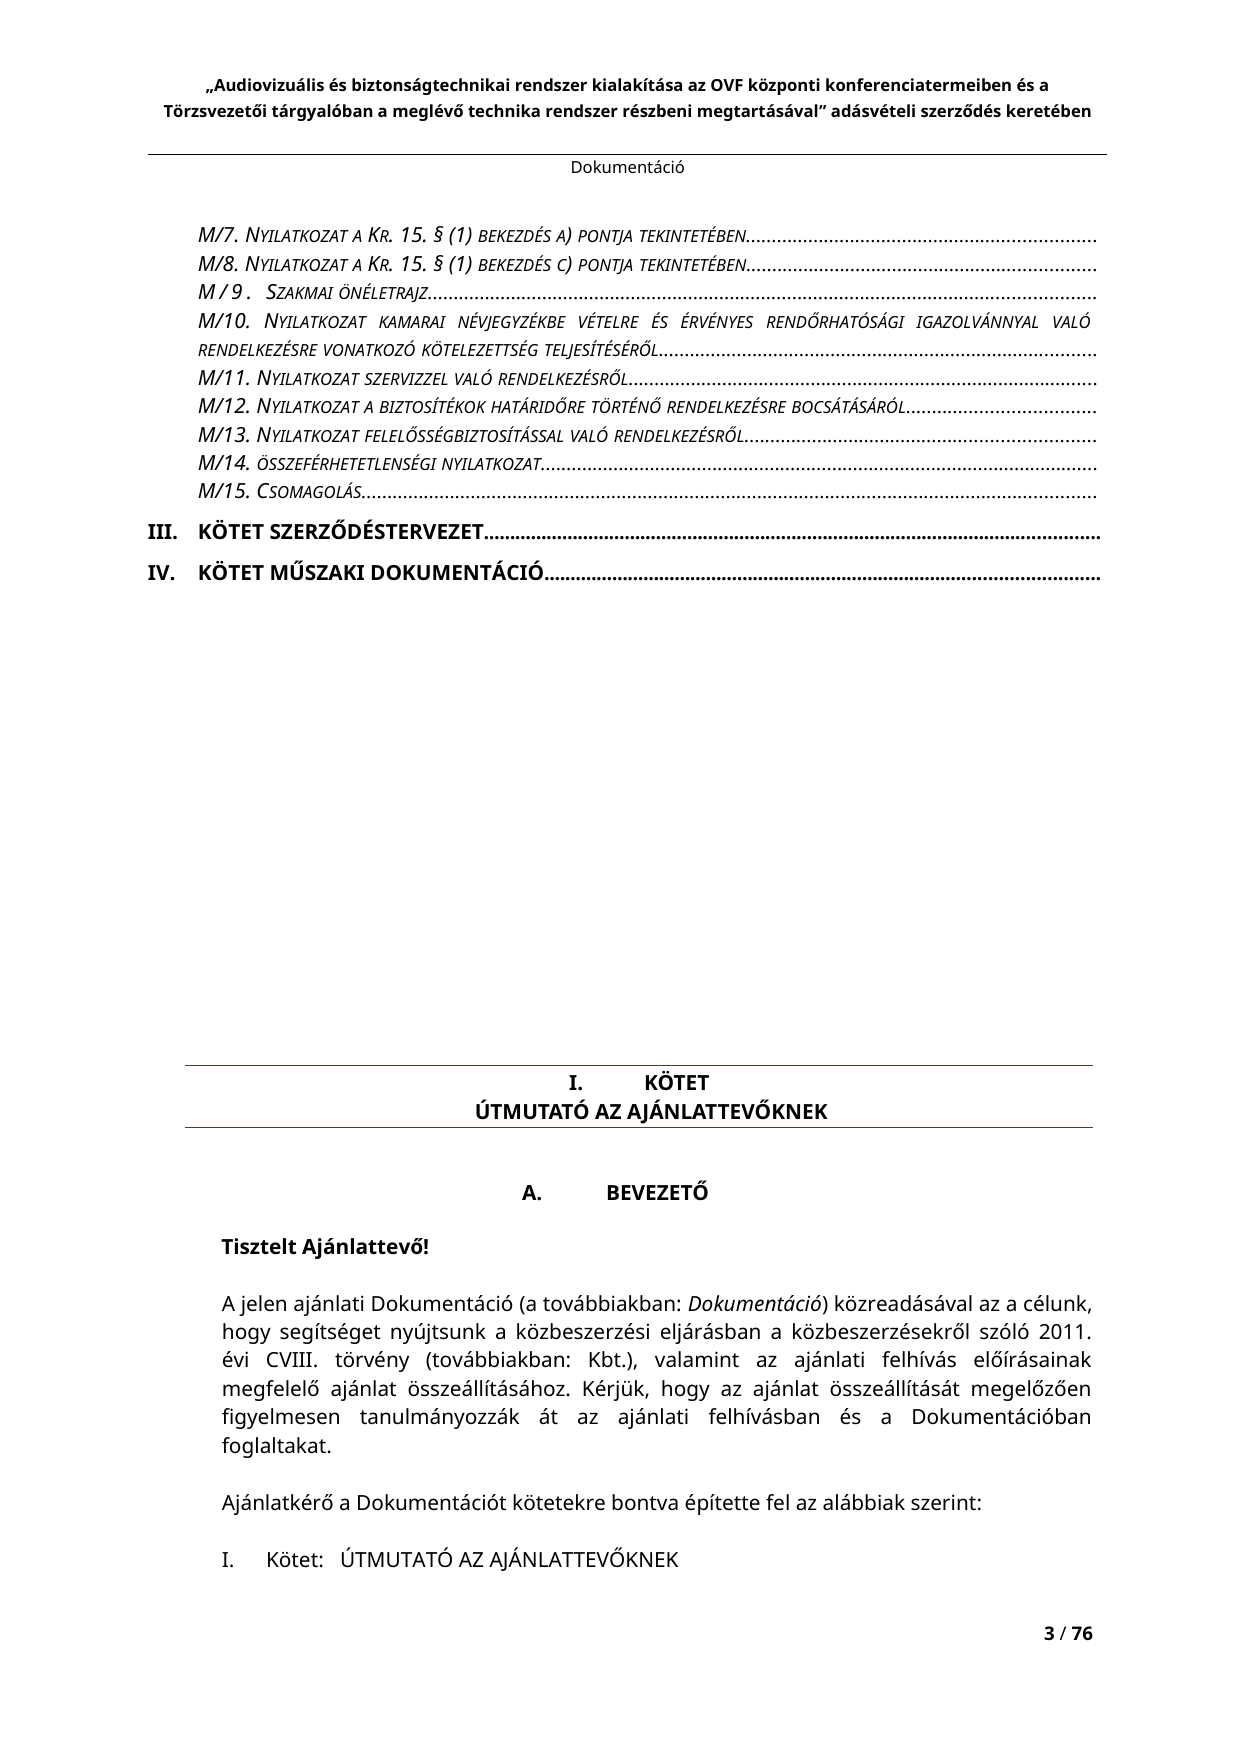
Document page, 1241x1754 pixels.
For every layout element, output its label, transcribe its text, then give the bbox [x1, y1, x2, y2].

text M/8. Nyilatkozat a Kr. 15. § (1) bekezdés c) pontja tekintetében 51 [198, 249, 1093, 277]
text A jelen ajánlati Dokumentáció (a továbbiakban: Dokumentáció) közreadásával az a célunk, hogy segítséget nyújtsunk a közbeszerzési eljárásban a közbeszerzésekről szóló 2011. évi CVIII. törvény (továbbiakban: Kbt.), valamint az ajánlati felhívás előírásainak megfelelő ajánlat összeállításához. Kérjük, hogy az ajánlat összeállítását megelőzően figyelmesen tanulmányozzák át az ajánlati felhívásban és a Dokumentációban foglaltakat. [222, 1289, 1093, 1459]
text M/14. összeférhetetlenségi nyilatkozat 67 [198, 448, 1093, 477]
text IV. KÖTET MŰSZAKI DOKUMENTÁCIÓ 73 [148, 558, 1093, 587]
list Kötet: ÚTMUTATÓ AZ AJÁNLATTEVŐKNEK [222, 1545, 1093, 1573]
subtitle BEVEZETŐ [148, 1178, 1093, 1207]
subtitle KÖTET ÚTMUTATÓ AZ AJÁNLATTEVŐKNEK [185, 1066, 1093, 1127]
text M/12. Nyilatkozat a biztosítékok határidőre történő rendelkezésre bocsátásáról 63 [198, 391, 1093, 420]
text Tisztelt Ajánlattevő! [221, 1232, 1093, 1260]
text Ajánlatkérő a Dokumentációt kötetekre bontva építette fel az alábbiak szerint: [222, 1488, 1093, 1516]
text M/13. Nyilatkozat felelősségbiztosítással való rendelkezésről 65 [198, 420, 1093, 448]
text M/10. Nyilatkozat kamarai névjegyzékbe vételre és érvényes rendőrhatósági igazolvánnyal való rendelkezésre vonatkozó kötelezettség teljesítéséről 57 [198, 306, 1093, 363]
text III. KÖTET SZERZŐDÉSTERVEZET 72 [148, 517, 1093, 546]
text M/15. Csomagolás 70 [198, 477, 1093, 505]
text M/9. Szakmai önéletrajz 53 [198, 277, 1093, 306]
text M/11. Nyilatkozat szervizzel való rendelkezésről 61 [198, 363, 1093, 391]
text M/7. Nyilatkozat a Kr. 15. § (1) bekezdés a) pontja tekintetében 49 [198, 221, 1093, 249]
